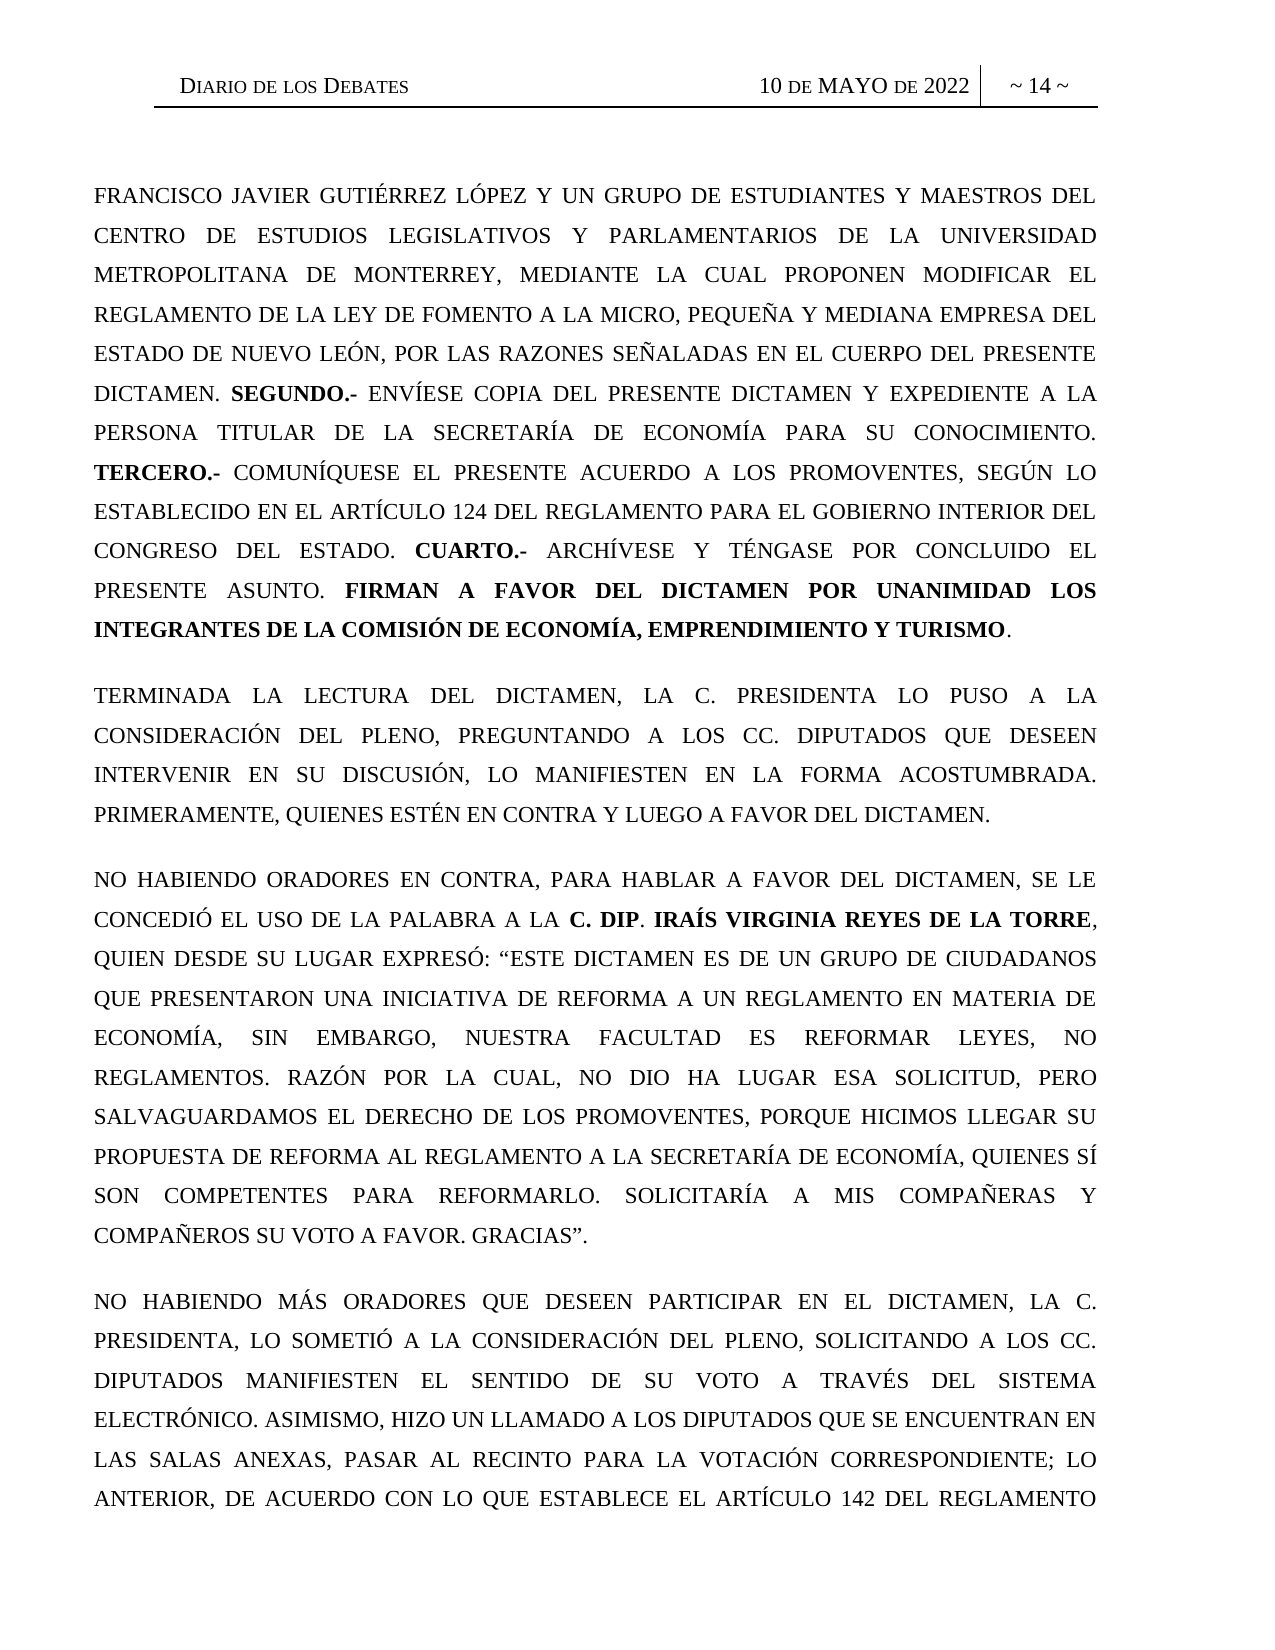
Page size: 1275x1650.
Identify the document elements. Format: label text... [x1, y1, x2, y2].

text NO HABIENDO ORADORES EN CONTRA, PARA HABLAR A FAVOR DEL DICTAMEN, SE LE CONCEDIÓ EL USO DE LA PALABRA A LA C. DIP. IRAÍS VIRGINIA REYES DE LA TORRE, QUIEN DESDE SU LUGAR EXPRESÓ: “ESTE DICTAMEN ES DE UN GRUPO DE CIUDADANOS QUE PRESENTARON UNA INICIATIVA DE REFORMA A UN REGLAMENTO EN MATERIA DE ECONOMÍA, SIN EMBARGO, NUESTRA FACULTAD ES REFORMAR LEYES, NO REGLAMENTOS. RAZÓN POR LA CUAL, NO DIO HA LUGAR ESA SOLICITUD, PERO SALVAGUARDAMOS EL DERECHO DE LOS PROMOVENTES, PORQUE HICIMOS LLEGAR SU PROPUESTA DE REFORMA AL REGLAMENTO A LA SECRETARÍA DE ECONOMÍA, QUIENES SÍ SON COMPETENTES PARA REFORMARLO. SOLICITARÍA A MIS COMPAÑERAS Y COMPAÑEROS SU VOTO A FAVOR. GRACIAS”. [94, 867, 1098, 1248]
text TERMINADA LA LECTURA DEL DICTAMEN, LA C. PRESIDENTA LO PUSO A LA CONSIDERACIÓN DEL PLENO, PREGUNTANDO A LOS CC. DIPUTADOS QUE DESEEN INTERVENIR EN SU DISCUSIÓN, LO MANIFIESTEN EN LA FORMA ACOSTUMBRADA. PRIMERAMENTE, QUIENES ESTÉN EN CONTRA Y LUEGO A FAVOR DEL DICTAMEN. [94, 682, 1098, 827]
